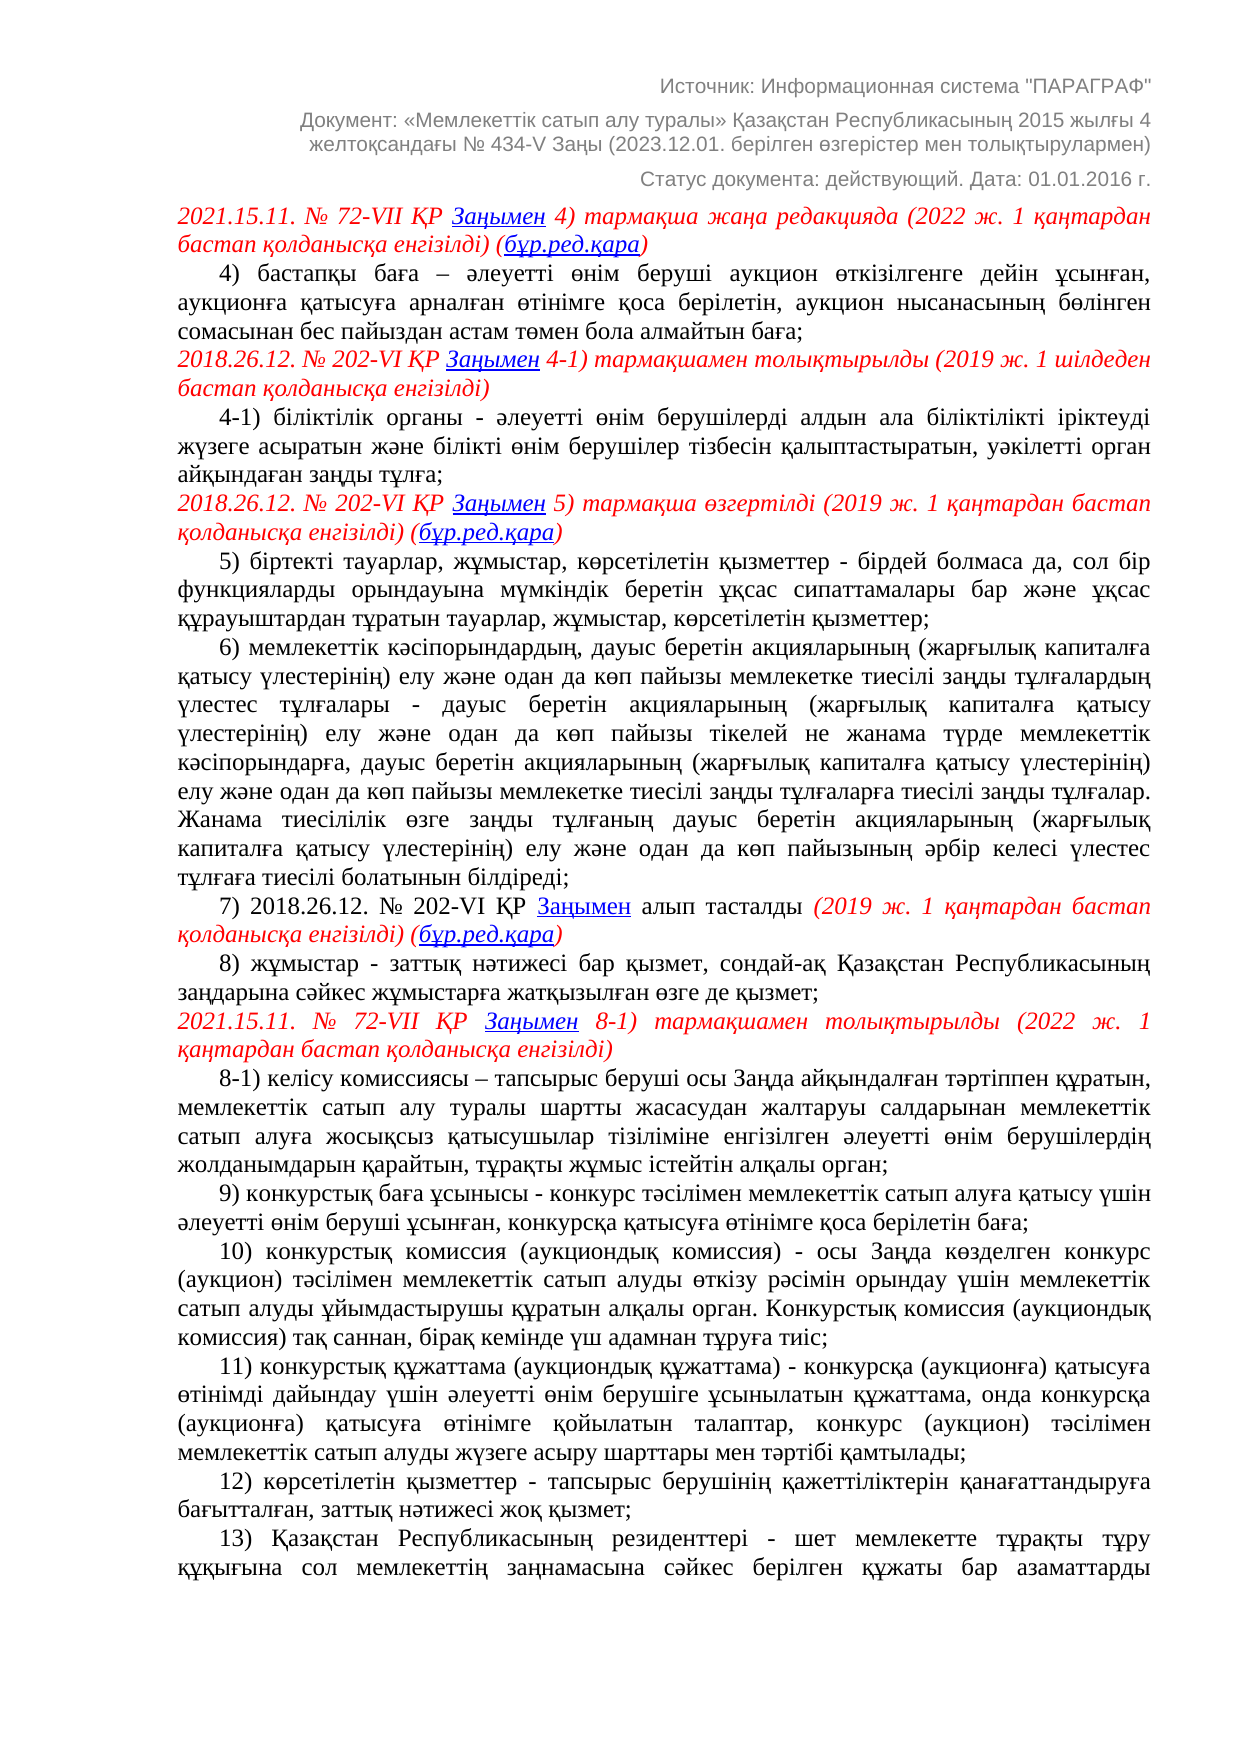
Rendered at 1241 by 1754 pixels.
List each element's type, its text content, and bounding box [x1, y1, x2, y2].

text 4-1) біліктілік органы - әлеуетті өнім берушілерді алдын ала біліктілікті іріктеуді жүзеге асыратын және білікті өнім берушілер тізбесін қалыптастыратын, уәкілетті орган айқындаған заңды тұлға; [177, 402, 1152, 488]
text 10) конкурстық комиссия (аукциондық комиссия) - осы Заңда көзделген конкурс (аукцион) тәсілімен мемлекеттік сатып алуды өткізу рәсімін орындау үшін мемлекеттік сатып алуды ұйымдастырушы құратын алқалы орган. Конкурстық комиссия (аукциондық комиссия) тақ саннан, бірақ кемінде үш адамнан тұруға тиіс; [177, 1236, 1152, 1351]
text 2021.15.11. № 72-VII ҚР Заңымен 4) тармақша жаңа редакцияда (2022 ж. 1 қаңтардан бастап қолданысқа енгізілді) (бұр.ред.қара) [177, 201, 1152, 258]
text 2021.15.11. № 72-VII ҚР Заңымен 8-1) тармақшамен толықтырылды (2022 ж. 1 қаңтардан бастап қолданысқа енгізілді) [177, 1006, 1152, 1063]
text 2018.26.12. № 202-VІ ҚР Заңымен 4-1) тармақшамен толықтырылды (2019 ж. 1 шілдеден бастап қолданысқа енгізілді) [177, 344, 1152, 402]
text 4) бастапқы баға – әлеуетті өнім беруші аукцион өткізілгенге дейін ұсынған, аукционға қатысуға арналған өтінімге қоса берілетін, аукцион нысанасының бөлінген сомасынан бес пайыздан астам төмен бола алмайтын баға; [177, 258, 1152, 344]
text 9) конкурстық баға ұсынысы - конкурс тәсілімен мемлекеттік сатып алуға қатысу үшін әлеуетті өнім беруші ұсынған, конкурсқа қатысуға өтінімге қоса берілетін баға; [177, 1178, 1152, 1236]
text 8) жұмыстар - заттық нәтижесi бар қызмет, сондай-ақ Қазақстан Республикасының заңдарына сәйкес жұмыстарға жатқызылған өзге де қызмет; [177, 948, 1152, 1006]
text 12) көрсетілетін қызметтер - тапсырыс берушінің қажеттіліктерiн қанағаттандыруға бағытталған, заттық нәтижесi жоқ қызмет; [177, 1466, 1152, 1523]
text 2018.26.12. № 202-VІ ҚР Заңымен 5) тармақша өзгертілді (2019 ж. 1 қаңтардан бастап қолданысқа енгізілді) (бұр.ред.қара) [177, 488, 1152, 546]
text 11) конкурстық құжаттама (аукциондық құжаттама) - конкурсқа (аукционға) қатысуға өтінімді дайындау үшін әлеуетті өнім берушіге ұсынылатын құжаттама, онда конкурсқа (аукционға) қатысуға өтінімге қойылатын талаптар, конкурс (аукцион) тәсілімен мемлекеттік сатып алуды жүзеге асыру шарттары мен тәртібі қамтылады; [177, 1351, 1152, 1466]
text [177, 1523, 1152, 1581]
text 5) бiртектi тауарлар, жұмыстар, көрсетілетін қызметтер - бiрдей болмаса да, сол бiр функцияларды орындауына мүмкiндiк беретiн ұқсас сипаттамалары бар және ұқсас құрауыштардан тұратын тауарлар, жұмыстар, көрсетiлетiн қызметтер; [177, 546, 1152, 632]
text 7) 2018.26.12. № 202-VІ ҚР Заңымен алып тасталды (2019 ж. 1 қаңтардан бастап қолданысқа енгізілді) (бұр.ред.қара) [177, 891, 1152, 948]
text 6) мемлекеттік кәсіпорындардың, дауыс беретiн акцияларының (жарғылық капиталға қатысу үлестерінің) елу және одан да көп пайызы мемлекетке тиесiлi заңды тұлғалардың үлестес тұлғалары - дауыс беретiн акцияларының (жарғылық капиталға қатысу үлестерінің) елу және одан да көп пайызы тікелей не жанама түрде мемлекеттік кәсіпорындарға, дауыс беретiн акцияларының (жарғылық капиталға қатысу үлестерінің) елу және одан да көп пайызы мемлекетке тиесiлi заңды тұлғаларға тиесілі заңды тұлғалар. Жанама тиесілілік өзге заңды тұлғаның дауыс беретін акцияларының (жарғылық капиталға қатысу үлестерінің) елу және одан да көп пайызының әрбір келесі үлестес тұлғаға тиесілі болатынын білдіреді; [177, 632, 1152, 891]
text 8-1) келісу комиссиясы – тапсырыс беруші осы Заңда айқындалған тәртіппен құратын, мемлекеттік сатып алу туралы шартты жасасудан жалтаруы салдарынан мемлекеттік сатып алуға жосықсыз қатысушылар тізіліміне енгізілген әлеуетті өнім берушілердің жолданымдарын қарайтын, тұрақты жұмыс істейтін алқалы орган; [177, 1063, 1152, 1178]
